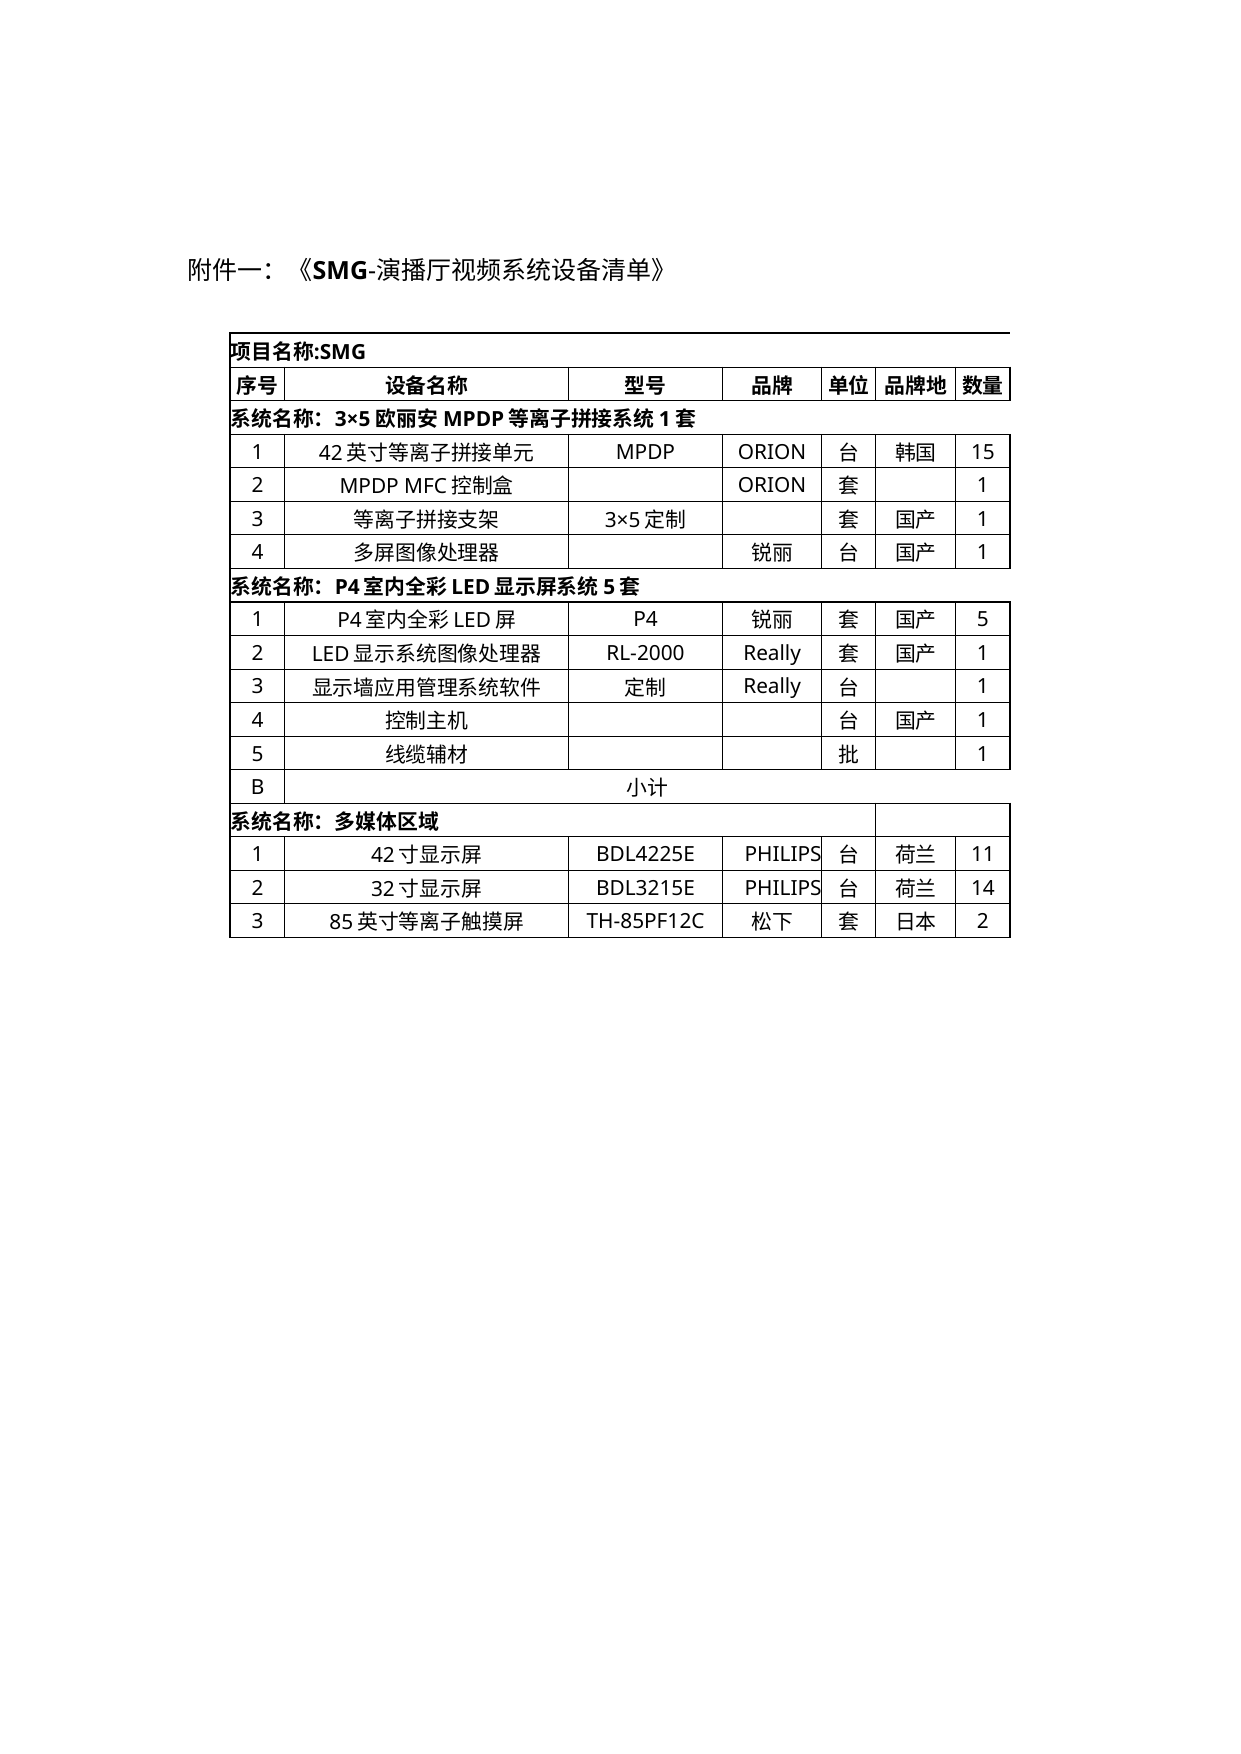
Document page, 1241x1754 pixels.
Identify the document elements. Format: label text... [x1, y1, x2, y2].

table_cell 台 [822, 435, 875, 467]
table_cell 等离子拼接支架 [285, 502, 568, 534]
table_cell 3×5定制 [569, 502, 722, 534]
table_cell 国产 [876, 703, 955, 736]
table_cell 控制主机 [285, 703, 568, 736]
table_cell [723, 502, 821, 534]
table_cell P4 [569, 603, 722, 635]
table_cell 5 [231, 737, 284, 769]
table_cell 1 [956, 502, 1009, 534]
table_cell [569, 737, 722, 769]
table_cell 国产 [876, 636, 955, 668]
table_cell 品牌 [723, 368, 821, 400]
table_cell 品牌地 [876, 368, 955, 400]
table_cell 系统名称：P4室内全彩LED显示屏系统 5套 [231, 569, 1010, 601]
table_cell 定制 [569, 670, 722, 702]
table_cell [569, 535, 722, 568]
table_cell 2 [231, 871, 284, 903]
text 附件一：《SMG-演播厅视频系统设备清单》 [187, 236, 1053, 301]
table_cell 5 [956, 603, 1009, 635]
table_cell [876, 804, 1009, 836]
table_cell 15 [956, 435, 1009, 467]
table_cell 3 [231, 670, 284, 702]
table_cell 4 [231, 535, 284, 568]
table_cell 荷兰 [876, 837, 955, 870]
table_cell 系统名称：3×5 欧丽安 MPDP等离子拼接系统 1套 [231, 401, 1010, 434]
table_cell 套 [822, 603, 875, 635]
table_cell 3 [231, 502, 284, 534]
table_cell 1 [231, 435, 284, 467]
table_cell 松下 [723, 904, 821, 937]
table_cell [569, 703, 722, 736]
table_cell RL-2000 [569, 636, 722, 668]
table_cell [723, 737, 821, 769]
table_cell 套 [822, 502, 875, 534]
table_cell BDL3215E [569, 871, 722, 903]
table_cell 套 [822, 904, 875, 937]
table_cell LED显示系统图像处理器 [285, 636, 568, 668]
table_cell 42寸显示屏 [285, 837, 568, 870]
table_cell 台 [822, 535, 875, 568]
table_cell MPDP MFC控制盒 [285, 468, 568, 501]
table_cell 设备名称 [285, 368, 568, 400]
table_cell 锐丽 [723, 603, 821, 635]
table_cell 套 [822, 636, 875, 668]
table_cell 2 [231, 468, 284, 501]
table_cell MPDP [569, 435, 722, 467]
table_cell BDL4225E [569, 837, 722, 870]
table_cell 国产 [876, 502, 955, 534]
table_cell Really [723, 636, 821, 668]
table_cell TH-85PF12C [569, 904, 722, 937]
table_cell 显示墙应用管理系统软件 [285, 670, 568, 702]
table_cell ORION [723, 435, 821, 467]
table_cell 台 [822, 703, 875, 736]
table_cell P4室内全彩LED屏 [285, 603, 568, 635]
table_cell B [231, 770, 284, 803]
table_cell [569, 468, 722, 501]
table_cell 韩国 [876, 435, 955, 467]
table_cell 1 [956, 670, 1009, 702]
table_header 项目名称:SMG [231, 334, 1010, 367]
table_cell 42英寸等离子拼接单元 [285, 435, 568, 467]
table_cell 1 [956, 636, 1009, 668]
table_cell 锐丽 [723, 535, 821, 568]
table_cell 2 [956, 904, 1009, 937]
table_cell [876, 737, 955, 769]
table_cell 台 [822, 871, 875, 903]
table_cell 日本 [876, 904, 955, 937]
table_cell 1 [956, 535, 1009, 568]
table_cell 85英寸等离子触摸屏 [285, 904, 568, 937]
table_cell PHILIPS [723, 871, 821, 903]
table_cell 多屏图像处理器 [285, 535, 568, 568]
table_cell 1 [231, 603, 284, 635]
table_cell 荷兰 [876, 871, 955, 903]
table_cell [876, 670, 955, 702]
table_cell 台 [822, 837, 875, 870]
table_cell PHILIPS [723, 837, 821, 870]
table_cell 国产 [876, 535, 955, 568]
table_cell 数量 [956, 368, 1009, 400]
table_cell 小计 [285, 770, 1010, 803]
table_cell 1 [231, 837, 284, 870]
table_cell 台 [822, 670, 875, 702]
table_cell 线缆辅材 [285, 737, 568, 769]
table_cell 3 [231, 904, 284, 937]
table_cell Really [723, 670, 821, 702]
table_cell 1 [956, 468, 1009, 501]
table_cell 4 [231, 703, 284, 736]
table_cell 型号 [569, 368, 722, 400]
table_cell ORION [723, 468, 821, 501]
table_cell 1 [956, 737, 1009, 769]
table_cell 14 [956, 871, 1009, 903]
table_cell 套 [822, 468, 875, 501]
table_cell 1 [956, 703, 1009, 736]
table_cell 32寸显示屏 [285, 871, 568, 903]
table_cell 批 [822, 737, 875, 769]
table_cell [723, 703, 821, 736]
table_cell [876, 468, 955, 501]
table_cell 序号 [231, 368, 284, 400]
table_cell 系统名称：多媒体区域 [231, 804, 875, 836]
table_cell 11 [956, 837, 1009, 870]
table_cell 国产 [876, 603, 955, 635]
table_cell 单位 [822, 368, 875, 400]
table_cell 2 [231, 636, 284, 668]
